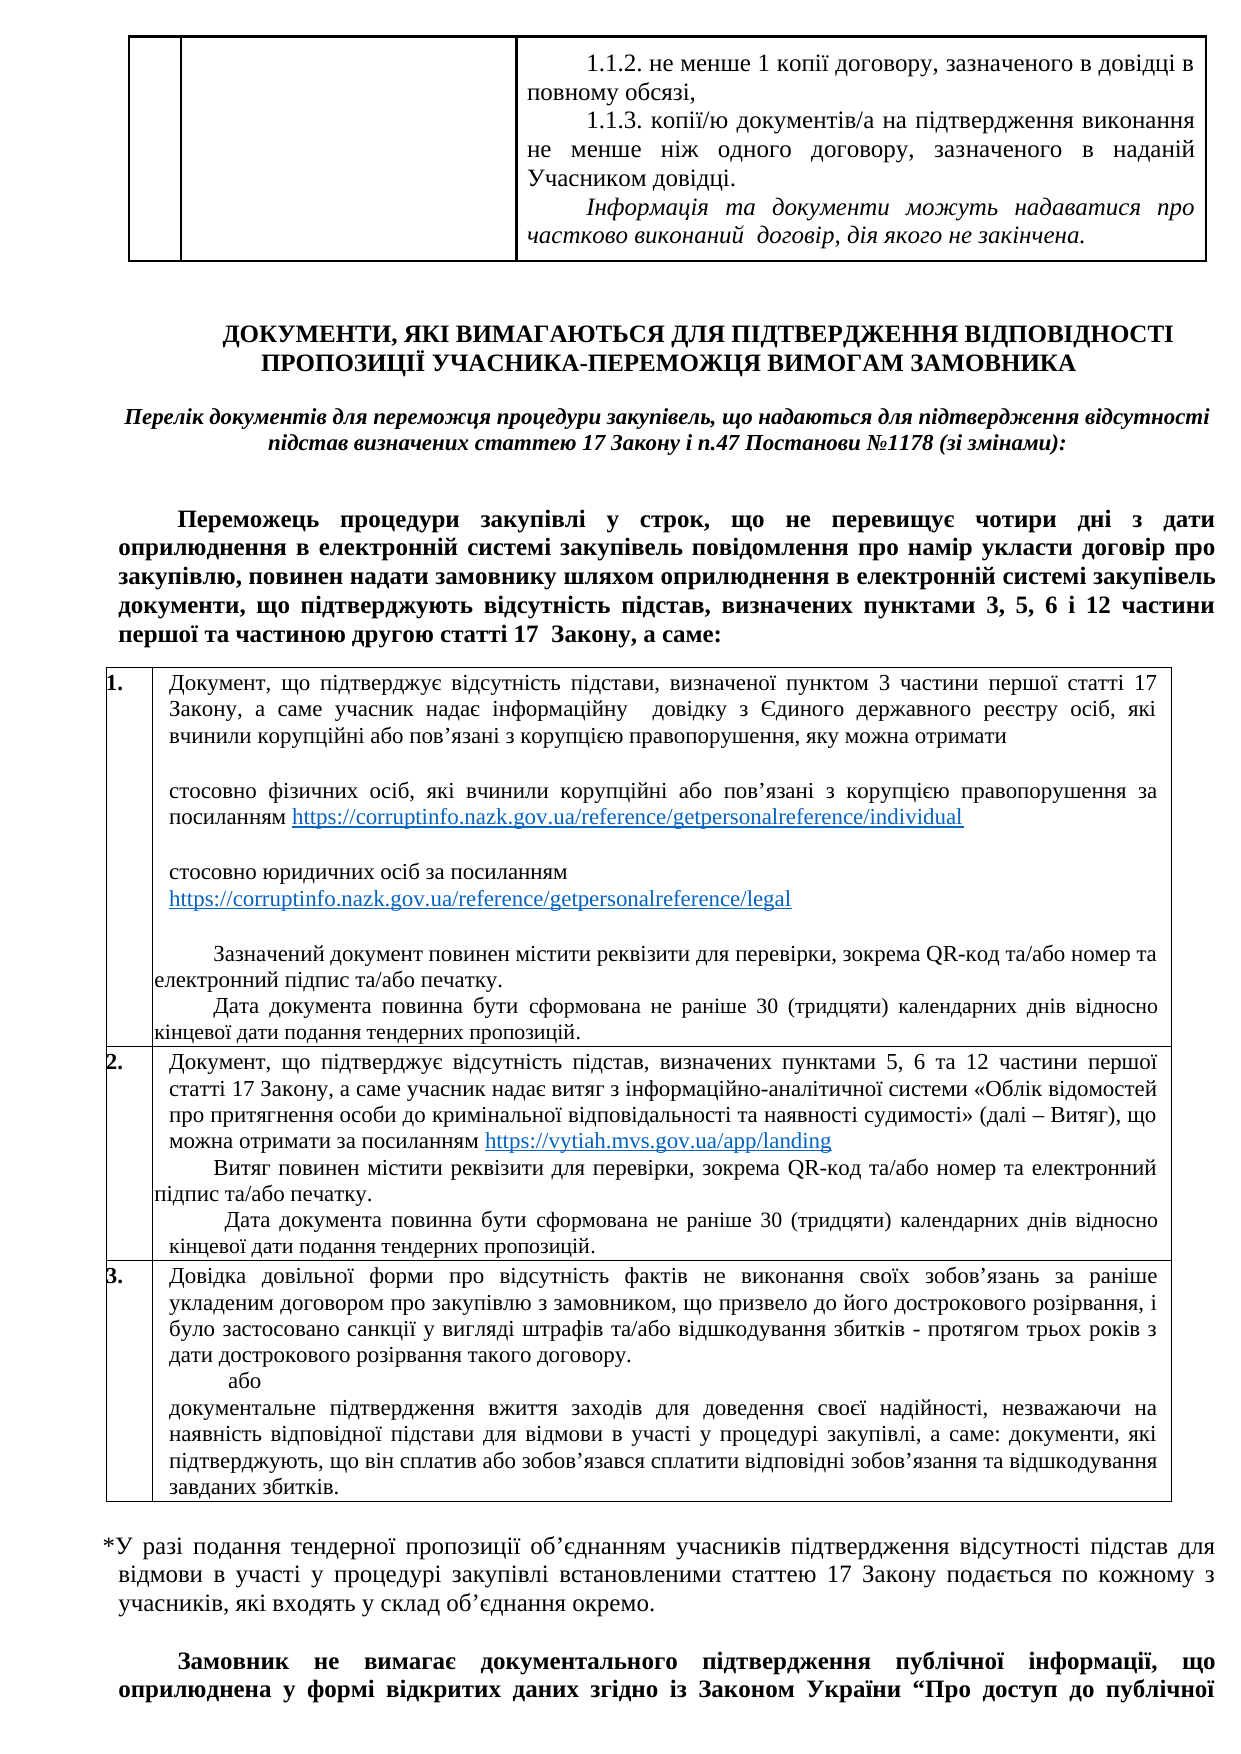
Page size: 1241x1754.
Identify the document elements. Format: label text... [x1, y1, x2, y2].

text Переможець процедури закупівлі у строк, що не перевищує чотири дні з дати оприлюднення в електронній системі закупівель повідомлення про намір укласти договір про закупівлю, повинен надати замовнику шляхом оприлюднення в електронній системі закупівель документи, що підтверджують відсутність підстав, визначених пунктами 3, 5, 6 і 12 частини першої та частиною другою статті 17 Закону, а саме: [118, 504, 1217, 647]
table_cell 3. [107, 1261, 152, 1501]
table_header 1. [107, 668, 152, 1046]
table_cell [518, 38, 1205, 259]
text ДОКУМЕНТИ, ЯКІ ВИМАГАЮТЬСЯ ДЛЯ ПІДТВЕРДЖЕННЯ ВІДПОВІДНОСТІ ПРОПОЗИЦІЇ УЧАСНИКА-ПЕРЕМОЖЦЯ ВИМОГАМ ЗАМОВНИКА [118, 319, 1219, 377]
table_cell 1 [130, 38, 180, 259]
text Перелік документів для переможця процедури закупівель, що надаються для підтвердження відсутності підстав визначених статтею 17 Закону і п.47 Постанови №1178 (зі змінами): [118, 403, 1217, 456]
text *У разі подання тендерної пропозиції об’єднанням учасників підтвердження відсутності підстав для відмови в участі у процедурі закупівлі встановленими статтею 17 Закону подається по кожному з учасників, які входять у склад об’єднання окремо. [102, 1531, 1217, 1617]
table_cell Документ, що підтверджує відсутність підстав, визначених пунктами 5, 6 та 12 частини першої статті 17 Закону, а саме учасник надає витяг з інформаційно-аналітичної системи «Облік відомостей про притягнення особи до кримінальної відповідальності та наявності судимості» (далі – Витяг), що можна отримати за посиланням https://vytiah.mvs.gov.ua/app/landing Витяг повинен містити реквізити для перевірки, зокрема QR-код та/або номер та електронний підпис та/або печатку. Дата документа повинна бути сформована не раніше 30 (тридцяти) календарних днів відносно кінцевої дати подання тендерних пропозицій. [153, 1047, 1171, 1259]
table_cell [182, 38, 515, 259]
table_cell Довідка довільної форми про відсутність фактів не виконання своїх зобов’язань за раніше укладеним договором про закупівлю з замовником, що призвело до його дострокового розірвання, і було застосовано санкції у вигляді штрафів та/або відшкодування збитків - протягом трьох років з дати дострокового розірвання такого договору. або документальне підтвердження вжиття заходів для доведення своєї надійності, незважаючи на наявність відповідної підстави для відмови в участі у процедурі закупівлі, а саме: документи, які підтверджують, що він сплатив або зобов’язався сплатити відповідні зобов’язання та відшкодування завданих збитків. [153, 1261, 1171, 1501]
table_cell 2. [107, 1047, 152, 1259]
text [118, 1646, 1217, 1703]
table_header Документ, що підтверджує відсутність підстави, визначеної пунктом 3 частини першої статті 17 Закону, а саме учасник надає інформаційну довідку з Єдиного державного реєстру осіб, які вчинили корупційні або пов’язані з корупцією правопорушення, яку можна отримати стосовно фізичних осіб, які вчинили корупційні або пов’язані з корупцією правопорушення за посиланням https://corruptinfo.nazk.gov.ua/reference/getpersonalreference/individual стосовно юридичних осіб за посиланням https://corruptinfo.nazk.gov.ua/reference/getpersonalreference/legal Зазначений документ повинен містити реквізити для перевірки, зокрема QR-код та/або номер та електронний підпис та/або печатку. Дата документа повинна бути сформована не раніше 30 (тридцяти) календарних днів відносно кінцевої дати подання тендерних пропозицій. [153, 668, 1171, 1046]
